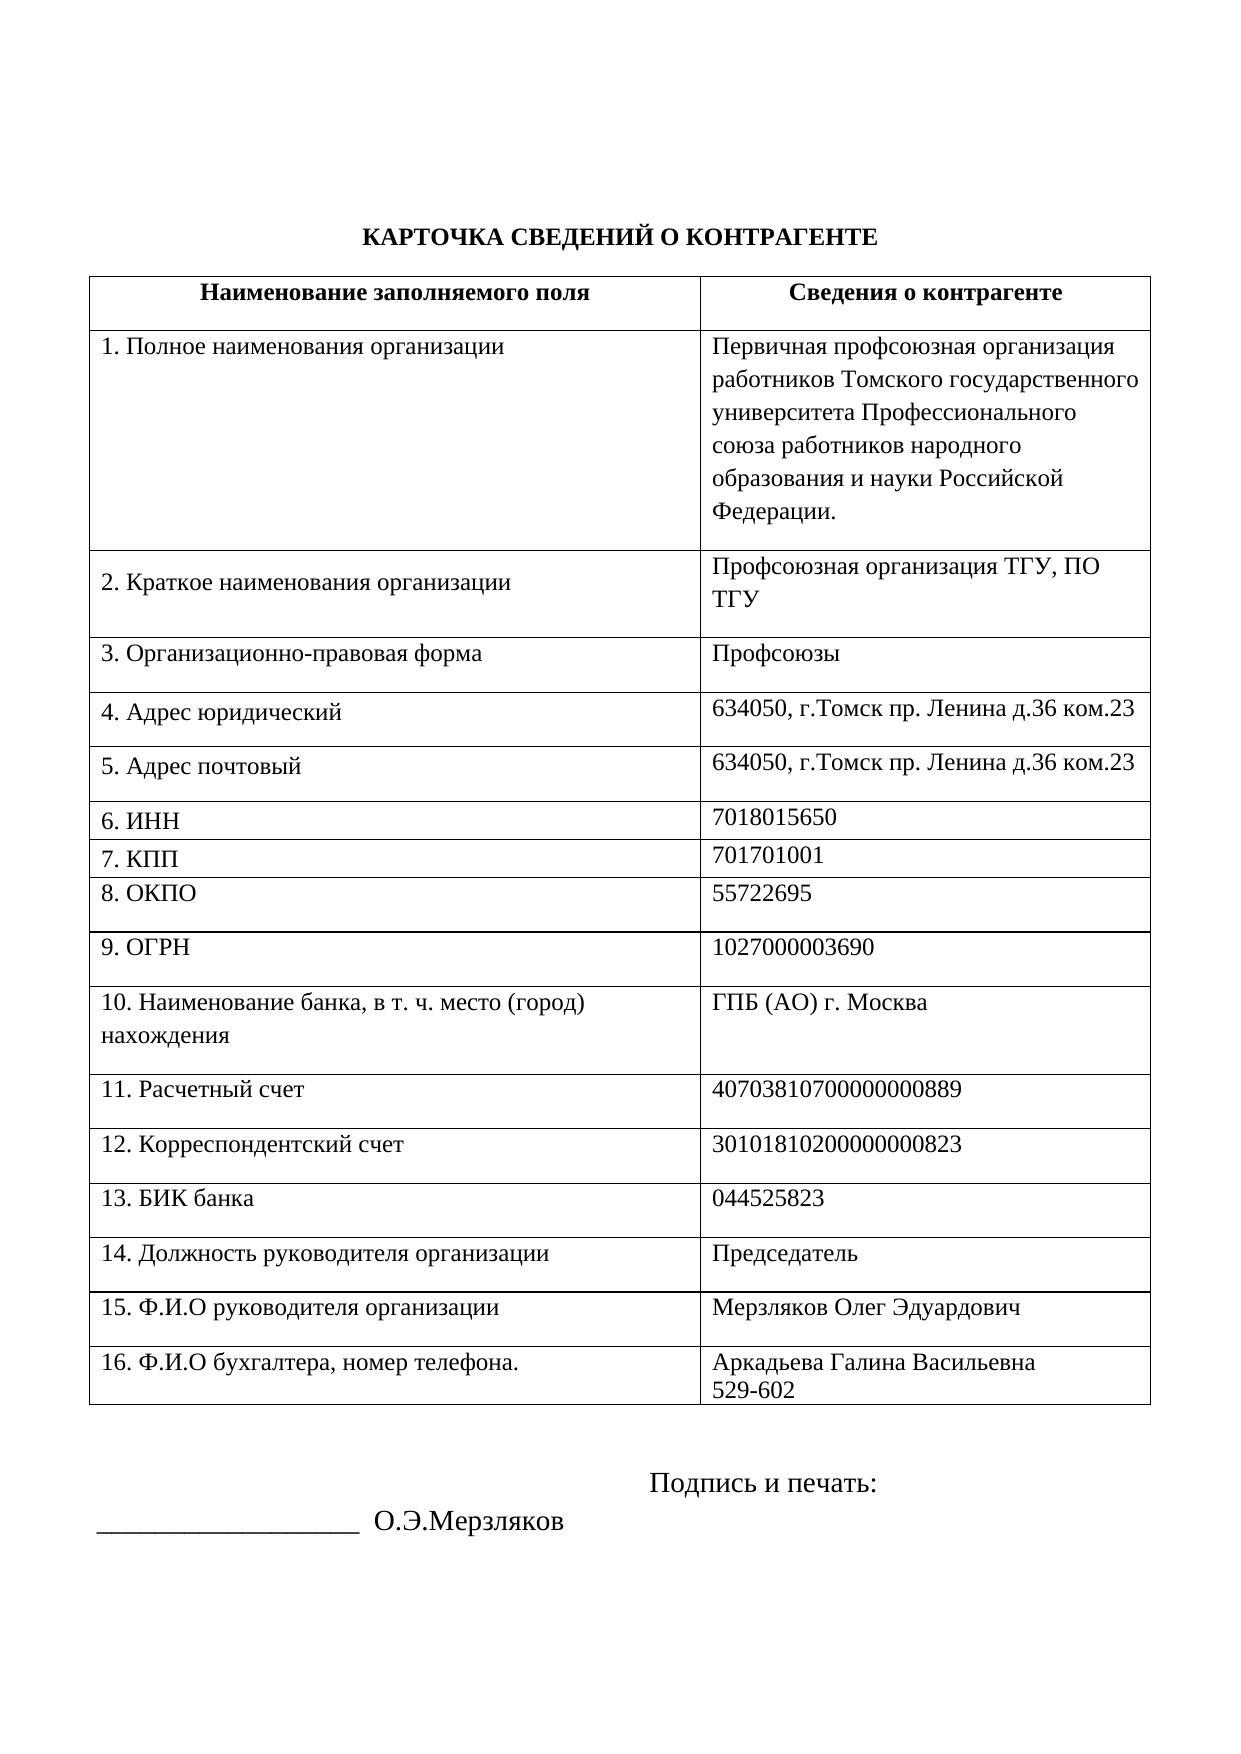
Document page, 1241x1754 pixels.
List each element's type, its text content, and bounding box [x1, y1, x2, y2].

table_cell 3. Организационно-правовая форма [90, 638, 700, 692]
table_cell 11. Расчетный счет [90, 1075, 700, 1128]
table_cell Аркадьева Галина Васильевна 529-602 [701, 1347, 1150, 1404]
table_cell ГПБ (АО) г. Москва [701, 987, 1150, 1073]
table_cell 044525823 [701, 1184, 1150, 1237]
table_cell 6. ИНН [90, 802, 700, 839]
table_cell 4. Адрес юридический [90, 693, 700, 746]
table_cell 7. КПП [90, 840, 700, 877]
table_header Сведения о контрагенте [701, 277, 1150, 330]
table_cell 55722695 [701, 878, 1150, 931]
table_cell 14. Должность руководителя организации [90, 1238, 700, 1291]
table_cell 8. ОКПО [90, 878, 700, 931]
table_cell 16. Ф.И.О бухгалтера, номер телефона. [90, 1347, 700, 1404]
table_cell 15. Ф.И.О руководителя организации [90, 1293, 700, 1346]
text карточка СВЕДЕНИЙ О КОНТРАГЕНТЕ [59, 222, 1181, 251]
table_cell 701701001 [701, 840, 1150, 877]
table_cell 12. Корреспондентский счет [90, 1129, 700, 1182]
table_cell 5. Адрес почтовый [90, 747, 700, 801]
table_cell Мерзляков Олег Эдуардович [701, 1293, 1150, 1346]
table_cell Профсоюзы [701, 638, 1150, 692]
table_cell Председатель [701, 1238, 1150, 1291]
text Подпись и печать: __________________ О.Э.Мерзляков [97, 1465, 1181, 1537]
table_cell 40703810700000000889 [701, 1075, 1150, 1128]
table_cell 10. Наименование банка, в т. ч. место (город) нахождения [90, 987, 700, 1073]
table_cell Профсоюзная организация ТГУ, ПО ТГУ [701, 551, 1150, 637]
table_cell 1027000003690 [701, 933, 1150, 986]
table_cell 634050, г.Томск пр. Ленина д.36 ком.23 [701, 747, 1150, 801]
table_cell 7018015650 [701, 802, 1150, 839]
table_cell Первичная профсоюзная организация работников Томского государственного университета Профессионального союза работников народного образования и науки Российской Федерации. [701, 331, 1150, 550]
table_cell 1. Полное наименования организации [90, 331, 700, 550]
table_cell 30101810200000000823 [701, 1129, 1150, 1182]
table_cell 634050, г.Томск пр. Ленина д.36 ком.23 [701, 693, 1150, 746]
table_cell 2. Краткое наименования организации [90, 551, 700, 637]
table_cell 9. ОГРН [90, 933, 700, 986]
table_cell 13. БИК банка [90, 1184, 700, 1237]
table_header Наименование заполняемого поля [90, 277, 700, 330]
